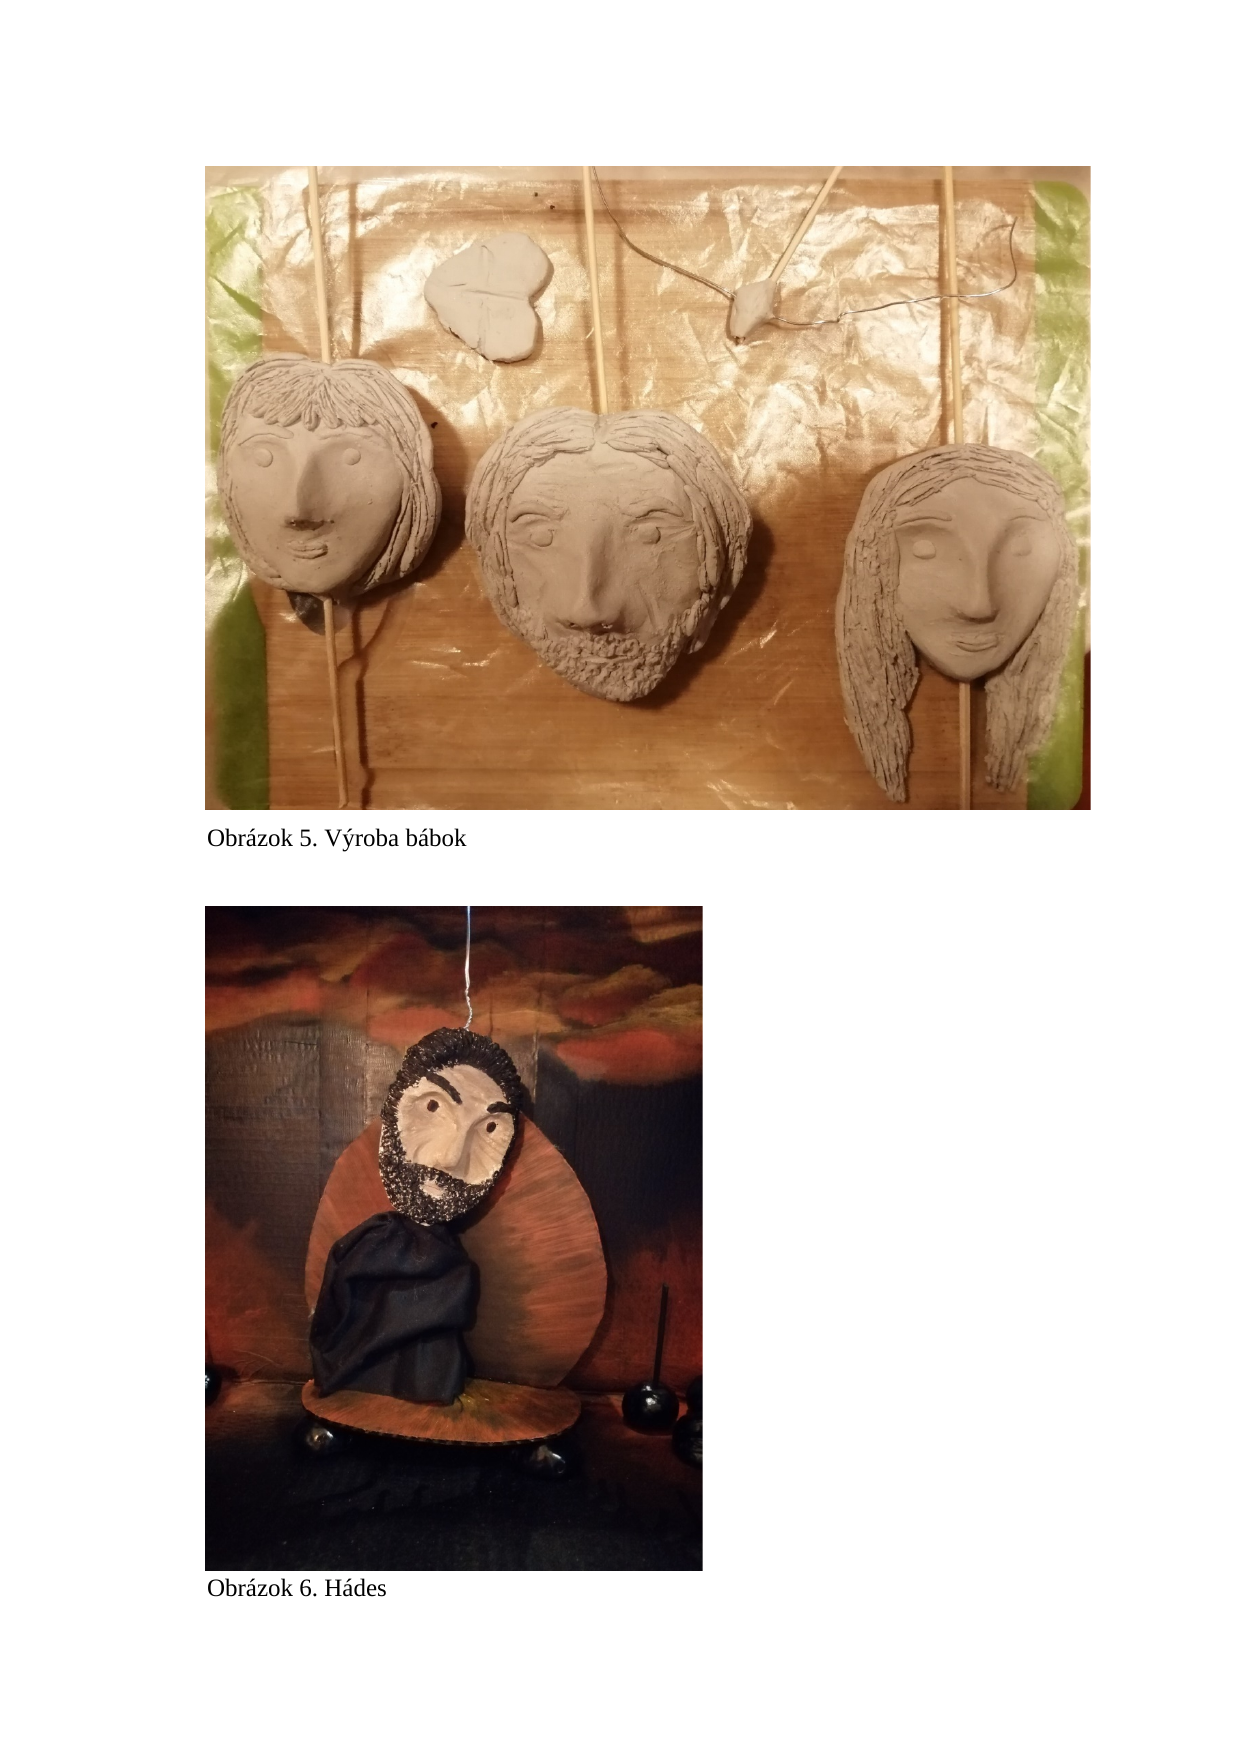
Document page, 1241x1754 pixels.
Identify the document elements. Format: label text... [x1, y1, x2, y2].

text Obrázok 6. Hádes [207, 1573, 1092, 1602]
picture [205, 906, 703, 1571]
picture [205, 166, 1091, 810]
text Obrázok 5. Výroba bábok [207, 823, 1092, 852]
